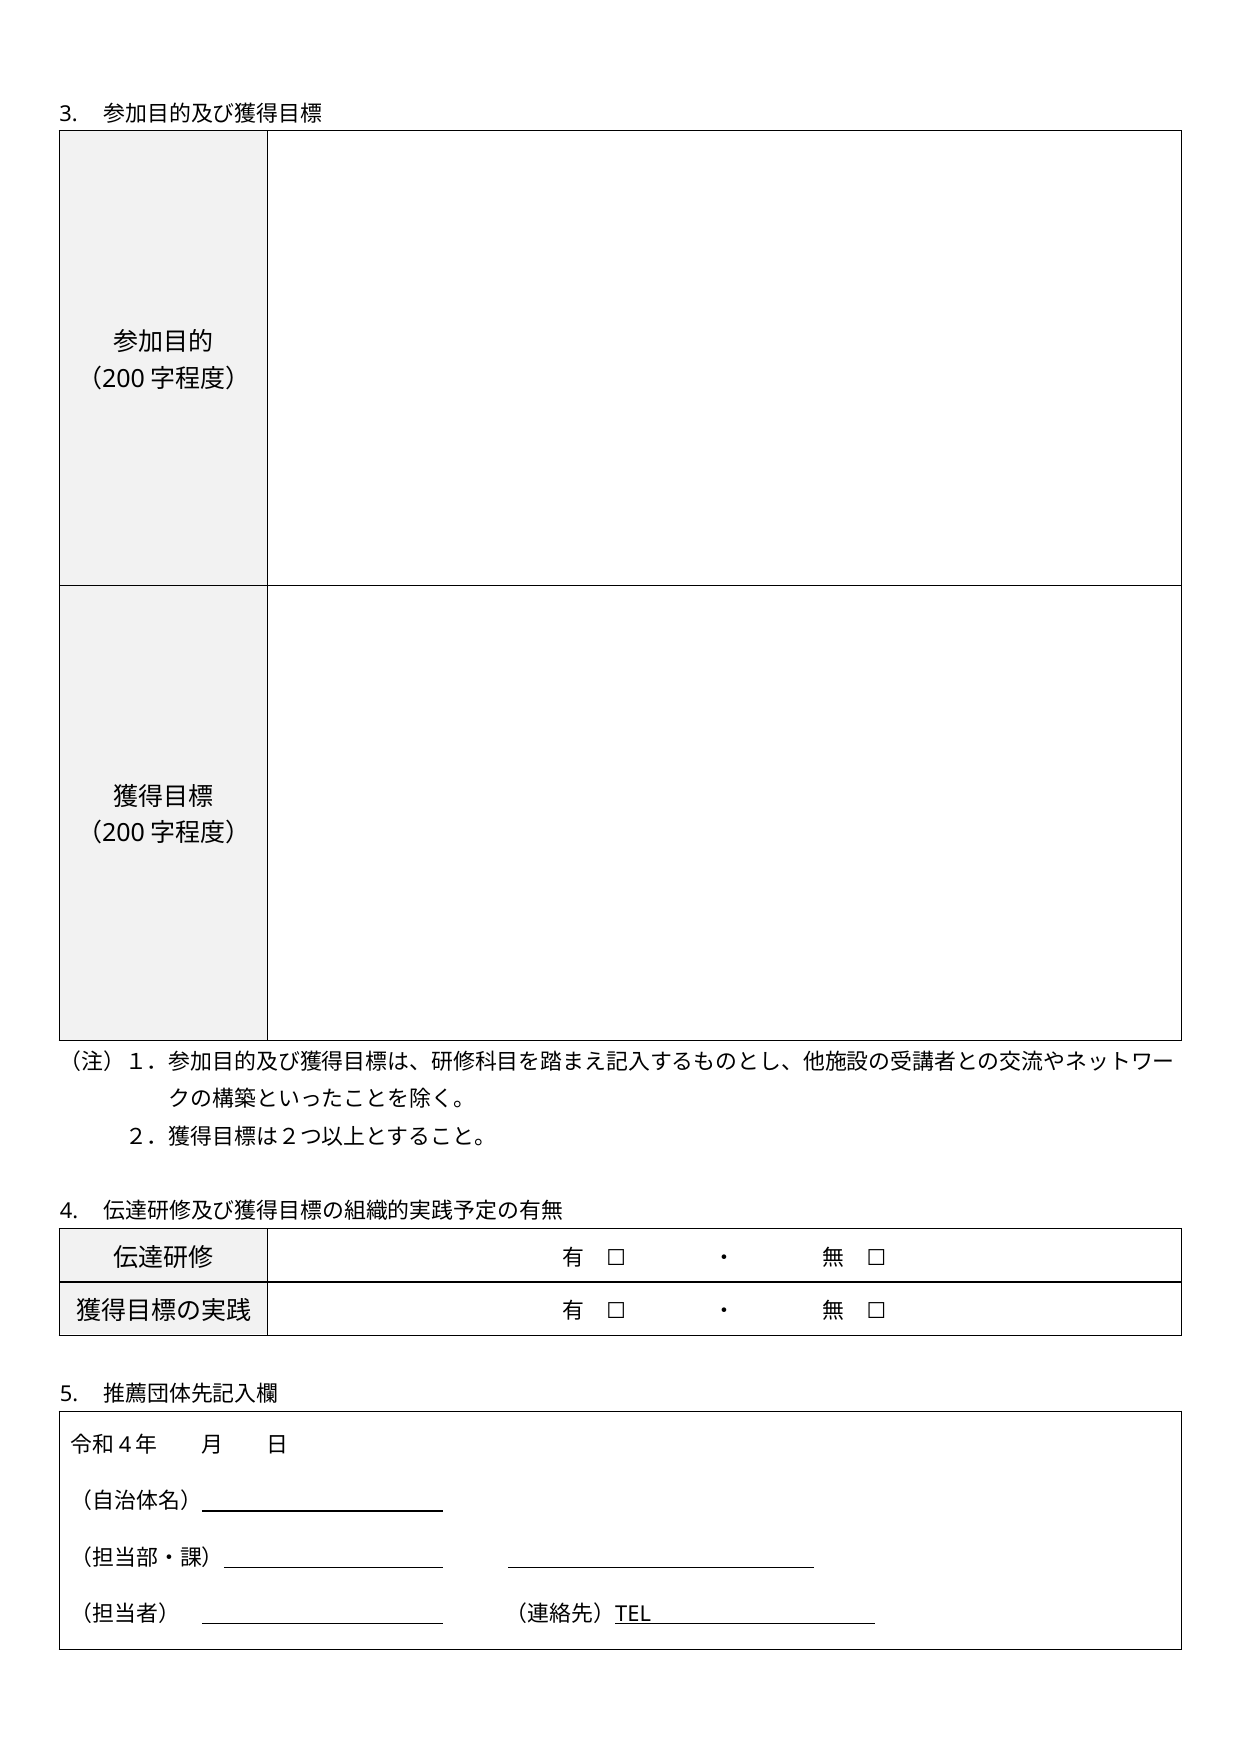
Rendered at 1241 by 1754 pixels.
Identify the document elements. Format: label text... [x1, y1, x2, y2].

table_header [60, 1412, 1181, 1649]
table_header 参加目的 （200字程度） [60, 131, 267, 585]
text ２．獲得目標は２つ以上とすること。 [59, 1116, 1181, 1153]
list 伝達研修及び獲得目標の組織的実践予定の有無 [59, 1191, 1063, 1228]
table_header 有 ・ 無 [268, 1229, 1181, 1281]
table_cell 獲得目標 （200字程度） [60, 586, 267, 1040]
list 推薦団体先記入欄 [59, 1373, 1063, 1411]
table_header [268, 131, 1181, 585]
text （注）１．参加目的及び獲得目標は、研修科目を踏まえ記入するものとし、他施設の受講者との交流やネットワー [59, 1041, 1181, 1078]
table_cell 有 ・ 無 [268, 1283, 1181, 1334]
list 参加目的及び獲得目標 [59, 93, 1063, 130]
table_cell 獲得目標の実践 [60, 1283, 267, 1334]
text クの構築といったことを除く。 [59, 1078, 1181, 1116]
table_header 伝達研修 [60, 1229, 267, 1281]
table_cell [268, 586, 1181, 1040]
